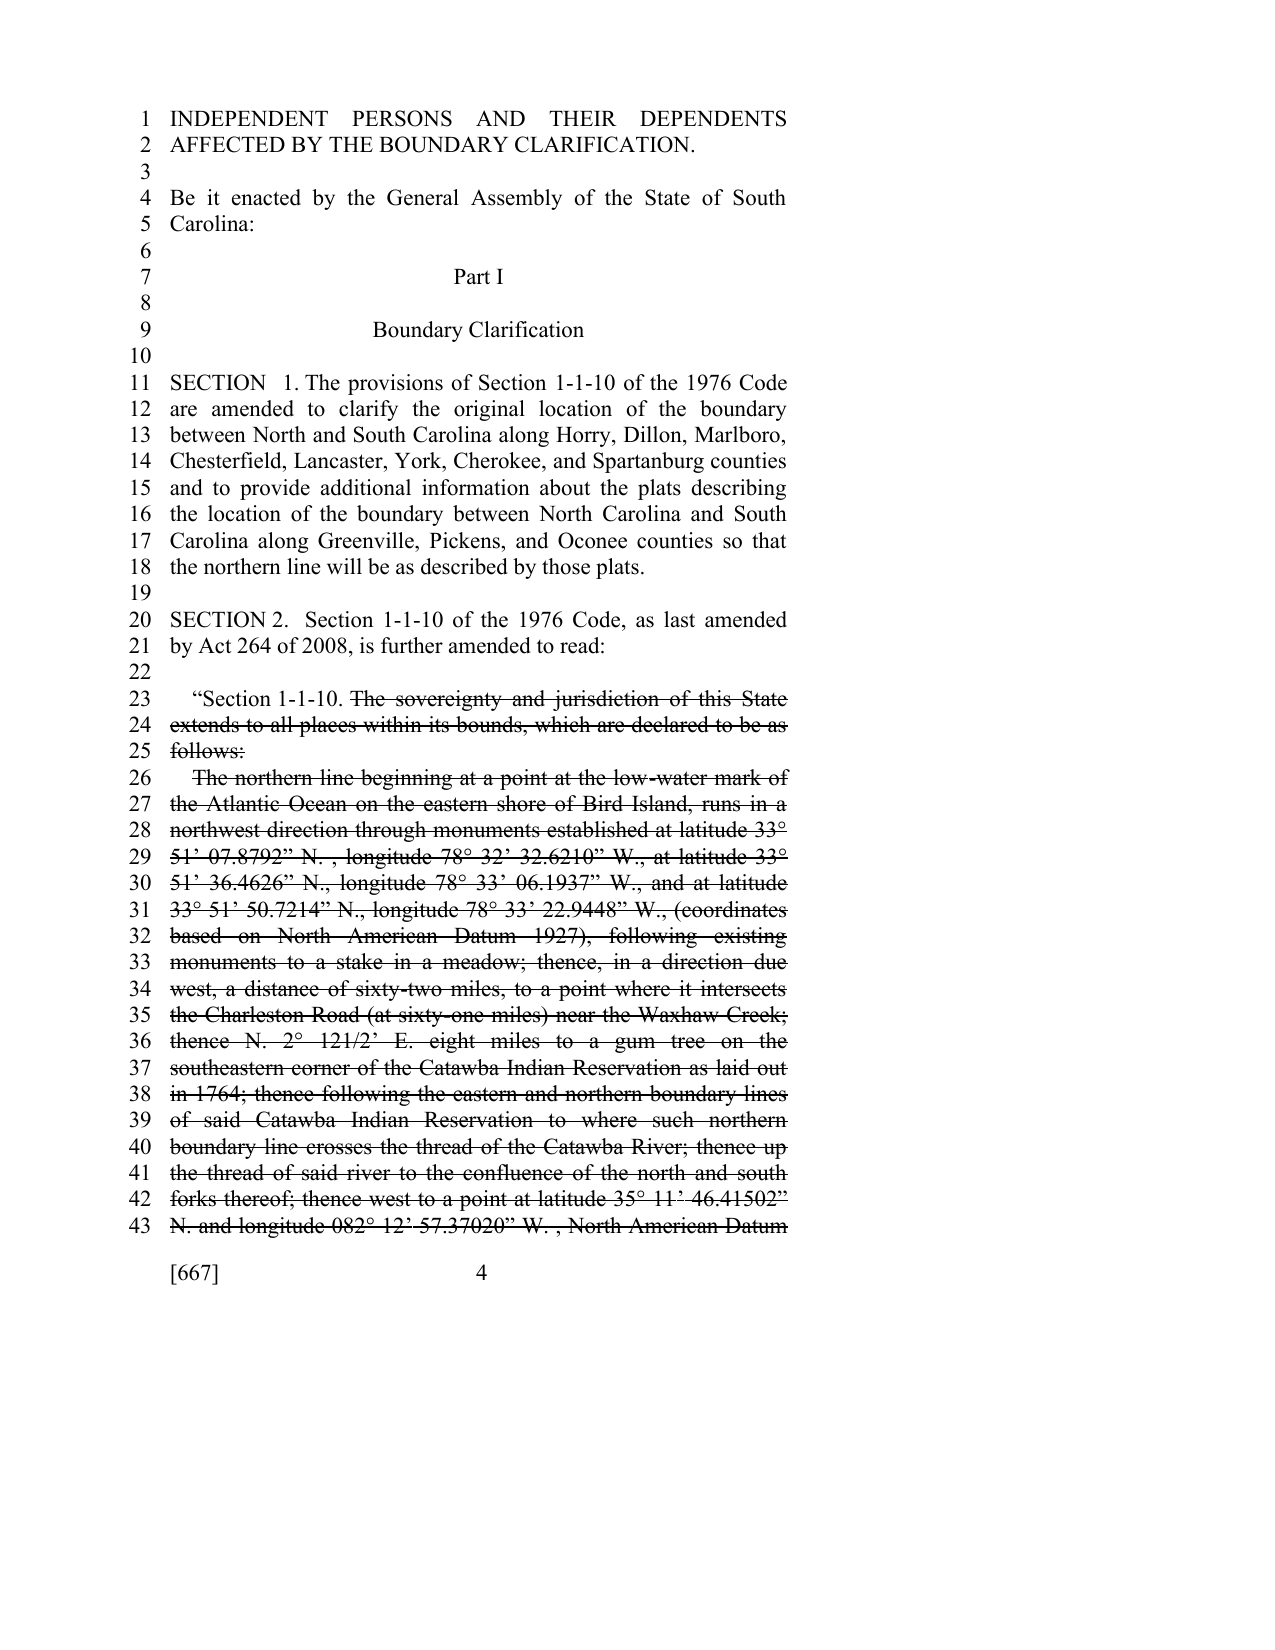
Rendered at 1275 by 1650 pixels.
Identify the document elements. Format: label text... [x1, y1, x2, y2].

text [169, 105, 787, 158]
text “Section 1-1-10. The sovereignty and jurisdiction of this State extends to all places within its bounds, which are declared to be as follows: [169, 685, 787, 725]
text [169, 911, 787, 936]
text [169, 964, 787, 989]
text Boundary Clarification [169, 316, 787, 342]
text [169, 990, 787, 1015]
text SECTION 2. Section 1-1-10 of the 1976 Code, as last amended by Act 264 of 2008, is further amended to read: [169, 606, 787, 658]
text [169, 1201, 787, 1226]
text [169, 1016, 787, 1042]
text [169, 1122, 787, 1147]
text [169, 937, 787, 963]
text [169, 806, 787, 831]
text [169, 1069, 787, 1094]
text Be it enacted by the General Assembly of the State of South Carolina: [169, 184, 787, 237]
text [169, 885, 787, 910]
text Part I [169, 263, 787, 289]
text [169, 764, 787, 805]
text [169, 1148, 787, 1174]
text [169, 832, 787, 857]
text SECTION 1. The provisions of Section 1-1-10 of the 1976 Code are amended to clarify the original location of the boundary between North and South Carolina along Horry, Dillon, Marlboro, Chesterfield, Lancaster, York, Cherokee, and Spartanburg counties and to provide additional information about the plats describing the location of the boundary between North Carolina and South Carolina along Greenville, Pickens, and Oconee counties so that the northern line will be as described by those plats. [169, 368, 787, 579]
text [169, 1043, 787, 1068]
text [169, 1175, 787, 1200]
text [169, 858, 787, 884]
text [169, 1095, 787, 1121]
text “Section 1-1-10. The sovereignty and jurisdiction of this State extends to all places within its bounds, which are declared to be as follows: [169, 726, 787, 764]
